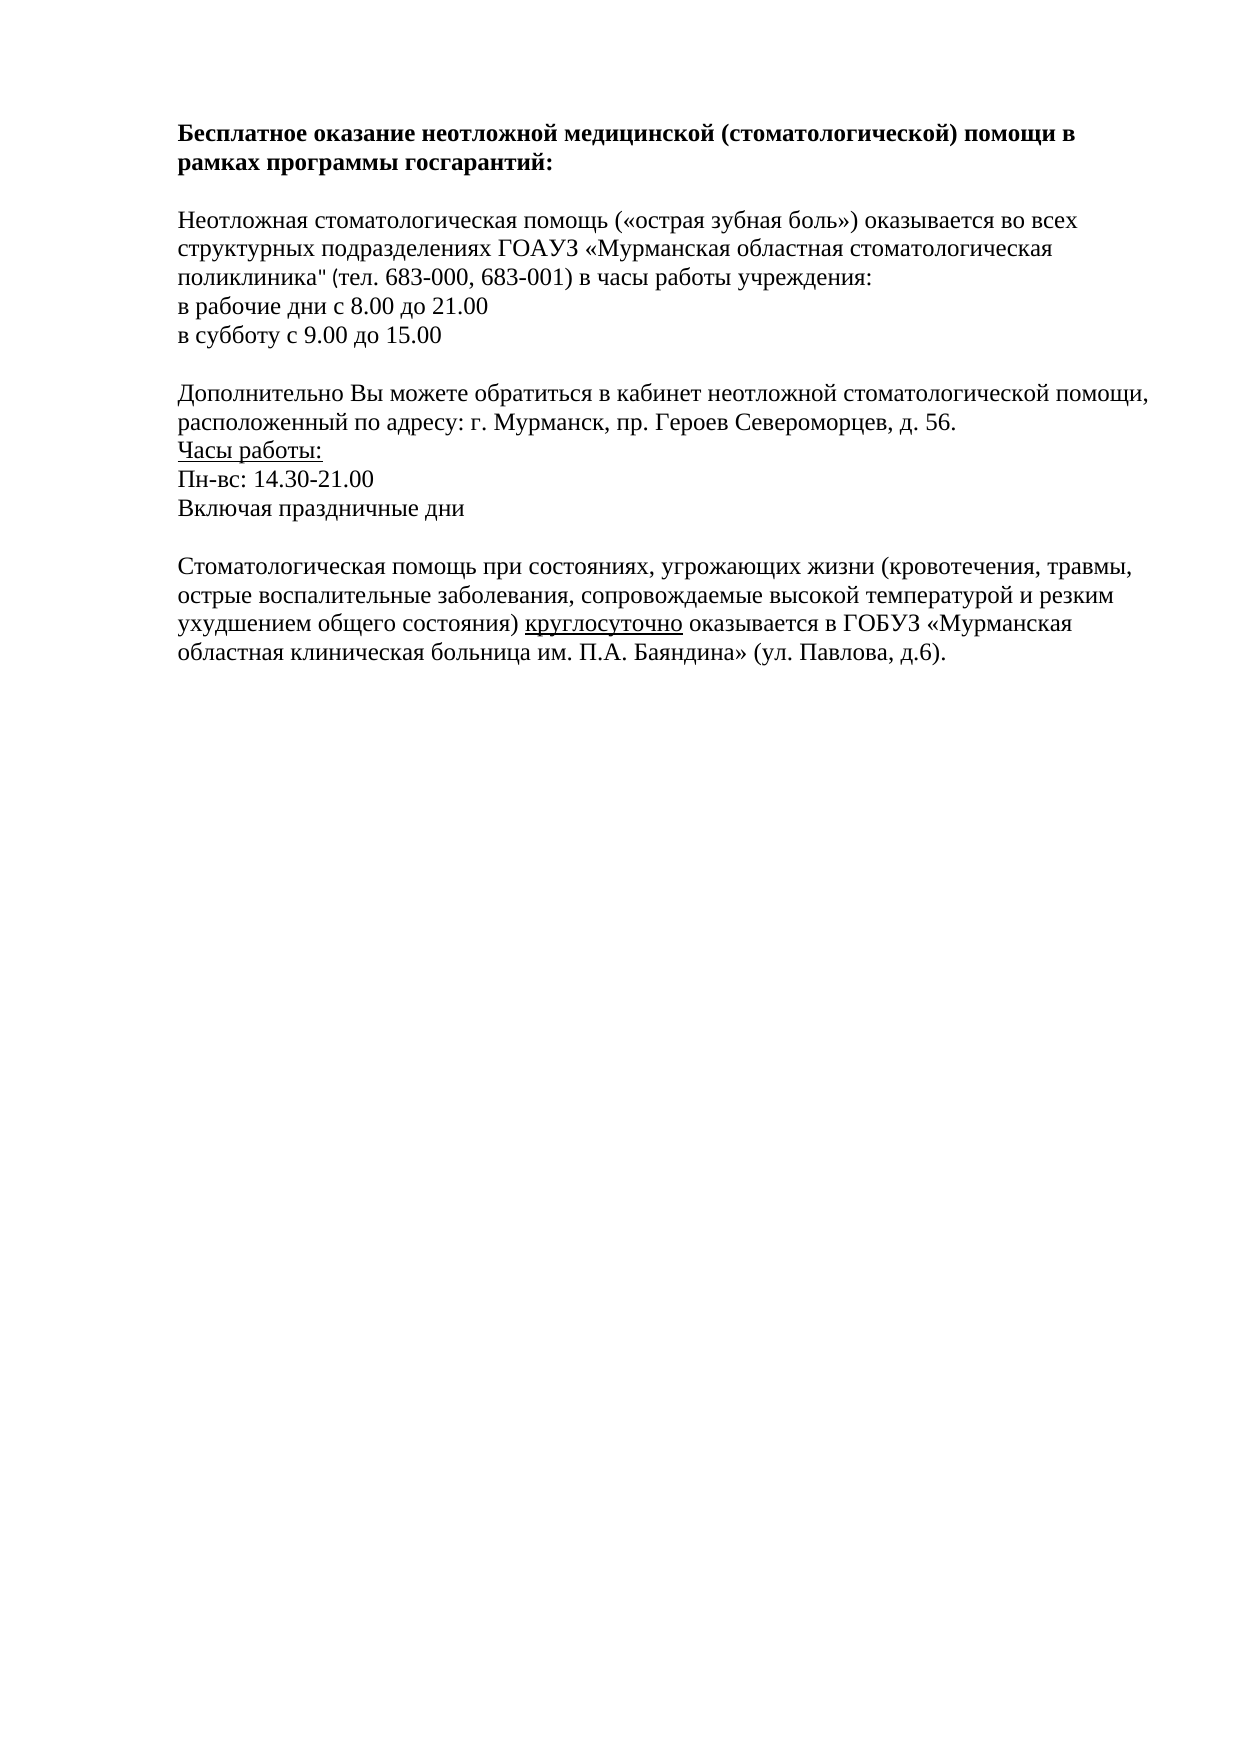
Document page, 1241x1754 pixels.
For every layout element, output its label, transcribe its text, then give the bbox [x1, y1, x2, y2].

text Неотложная стоматологическая помощь («острая зубная боль») оказывается во всех структурных подразделениях ГОАУЗ «Мурманская областная стоматологическая поликлиника" (тел. 683-000, 683-001) в часы работы учреждения: в рабочие дни с 8.00 до 21.00 в субботу с 9.00 до 15.00 [177, 205, 1152, 349]
text Стоматологическая помощь при состояниях, угрожающих жизни (кровотечения, травмы, острые воспалительные заболевания, сопровождаемые высокой температурой и резким ухудшением общего состояния) круглосуточно оказывается в ГОБУЗ «Мурманская областная клиническая больница им. П.А. Баяндина» (ул. Павлова, д.6). [177, 551, 1152, 666]
text Дополнительно Вы можете обратиться в кабинет неотложной стоматологической помощи, расположенный по адресу: г. Мурманск, пр. Героев Североморцев, д. 56. Часы работы: Пн-вс: 14.30-21.00 Включая праздничные дни [177, 378, 1152, 522]
text Бесплатное оказание неотложной медицинской (стоматологической) помощи в рамках программы госгарантий: [177, 118, 1152, 176]
